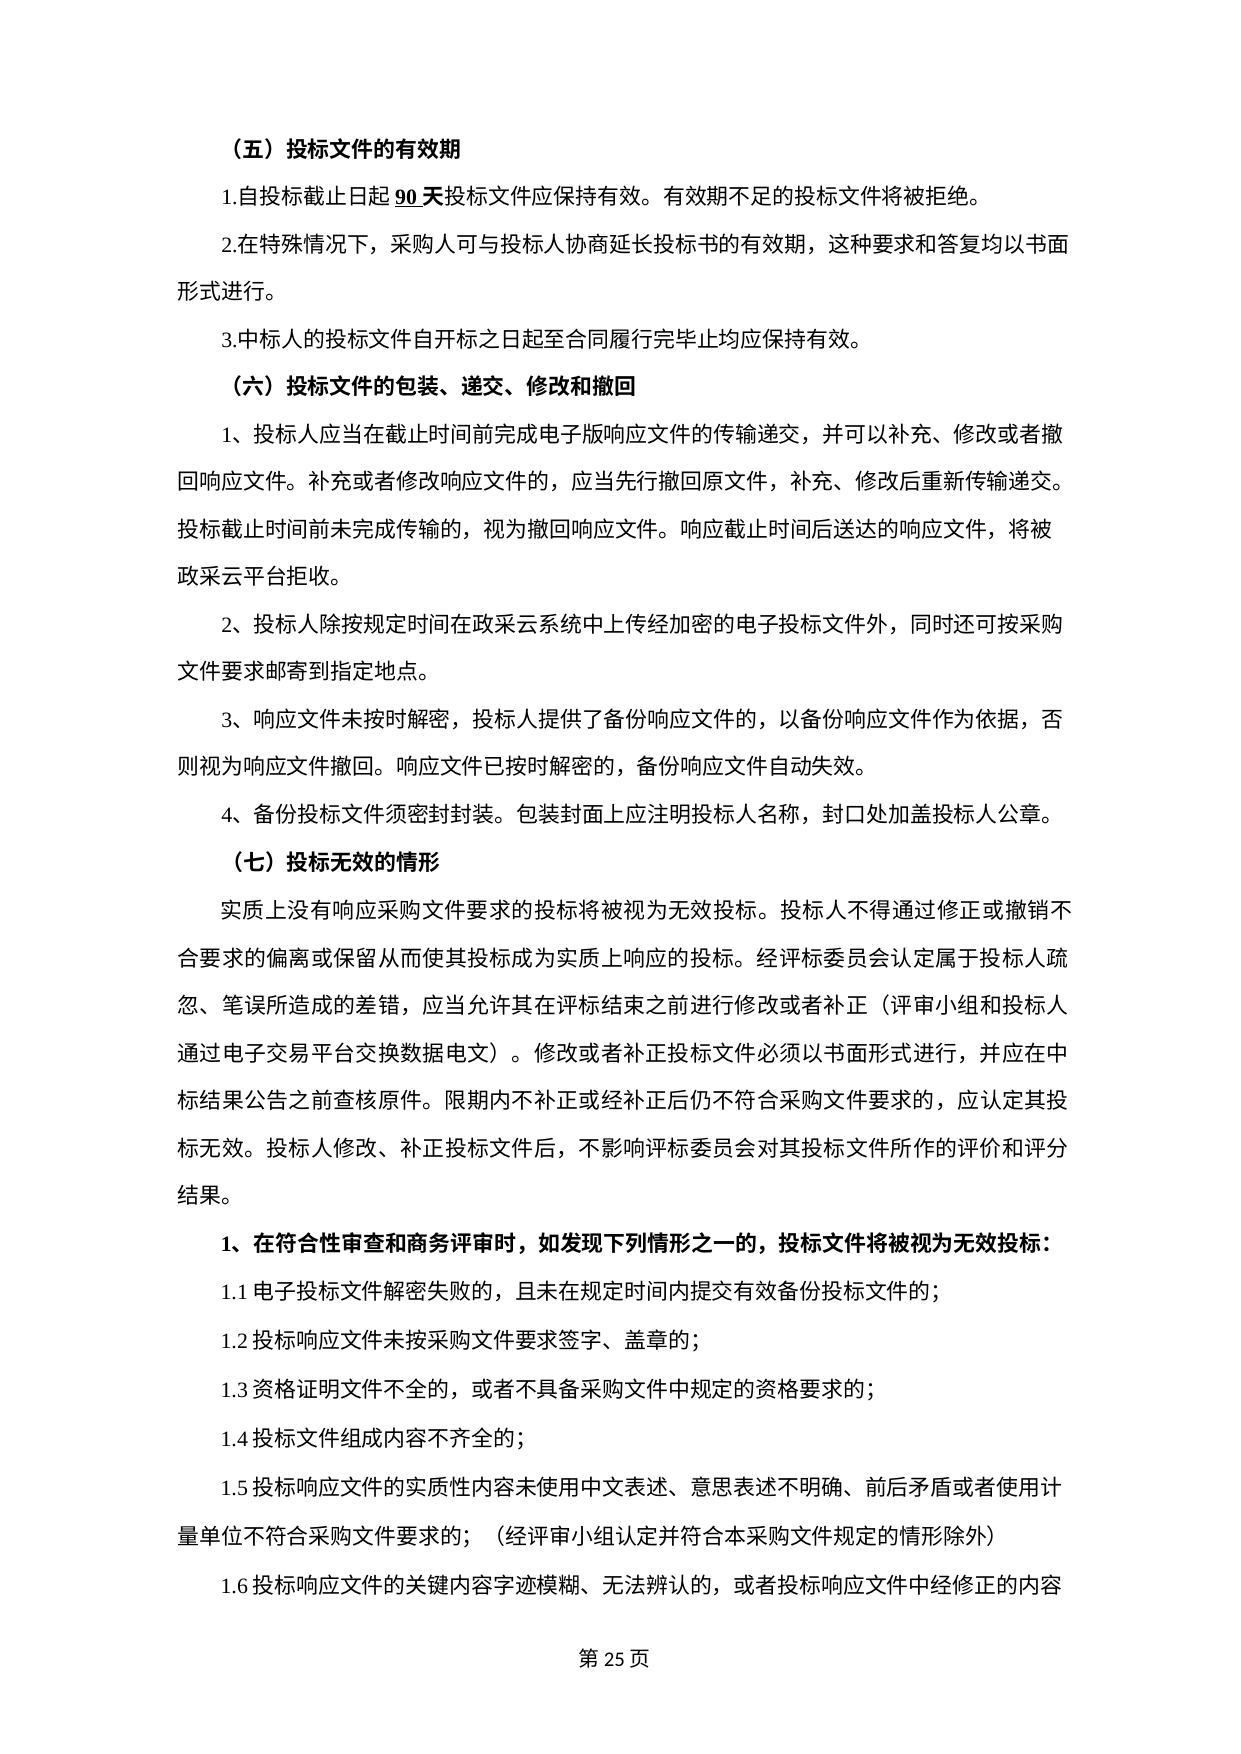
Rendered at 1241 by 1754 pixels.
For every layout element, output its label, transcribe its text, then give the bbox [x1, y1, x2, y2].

text 4、备份投标文件须密封封装。包装封面上应注明投标人名称，封口处加盖投标人公章。 [177, 797, 1063, 828]
text 3、响应文件未按时解密，投标人提供了备份响应文件的，以备份响应文件作为依据，否则视为响应文件撤回。响应文件已按时解密的，备份响应文件自动失效。 [177, 702, 1072, 781]
text 2、投标人除按规定时间在政采云系统中上传经加密的电子投标文件外，同时还可按采购文件要求邮寄到指定地点。 [177, 607, 1072, 686]
text 1.3资格证明文件不全的，或者不具备采购文件中规定的资格要求的； [177, 1371, 1063, 1404]
text 1、在符合性审查和商务评审时，如发现下列情形之一的，投标文件将被视为无效投标： [177, 1226, 1063, 1257]
text 1.2投标响应文件未按采购文件要求签字、盖章的； [177, 1322, 1063, 1355]
list 1.自投标截止日起90 天投标文件应保持有效。有效期不足的投标文件将被拒绝。 [177, 179, 1116, 211]
text 1.1电子投标文件解密失败的，且未在规定时间内提交有效备份投标文件的； [177, 1273, 1063, 1306]
text 2.在特殊情况下，采购人可与投标人协商延长投标书的有效期，这种要求和答复均以书面形式进行。 [177, 227, 1072, 306]
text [177, 1568, 1063, 1601]
text 实质上没有响应采购文件要求的投标将被视为无效投标。投标人不得通过修正或撤销不合要求的偏离或保留从而使其投标成为实质上响应的投标。经评标委员会认定属于投标人疏忽、笔误所造成的差错，应当允许其在评标结束之前进行修改或者补正（评审小组和投标人通过电子交易平台交换数据电文）。修改或者补正投标文件必须以书面形式进行，并应在中标结果公告之前查核原件。限期内不补正或经补正后仍不符合采购文件要求的，应认定其投标无效。投标人修改、补正投标文件后，不影响评标委员会对其投标文件所作的评价和评分结果。 [177, 893, 1072, 1210]
text 1.5投标响应文件的实质性内容未使用中文表述、意思表述不明确、前后矛盾或者使用计量单位不符合采购文件要求的；（经评审小组认定并符合本采购文件规定的情形除外） [177, 1469, 1063, 1552]
text 3.中标人的投标文件自开标之日起至合同履行完毕止均应保持有效。 [177, 322, 1057, 353]
text 1、投标人应当在截止时间前完成电子版响应文件的传输递交，并可以补充、修改或者撤回响应文件。补充或者修改响应文件的，应当先行撤回原文件，补充、修改后重新传输递交。投标截止时间前未完成传输的，视为撤回响应文件。响应截止时间后送达的响应文件，将被政采云平台拒收。 [177, 417, 1072, 591]
text （五）投标文件的有效期 [177, 132, 1063, 163]
text （六）投标文件的包装、递交、修改和撤回 [177, 369, 1063, 401]
text 1.4投标文件组成内容不齐全的； [177, 1420, 1063, 1453]
text （七）投标无效的情形 [177, 844, 1063, 877]
